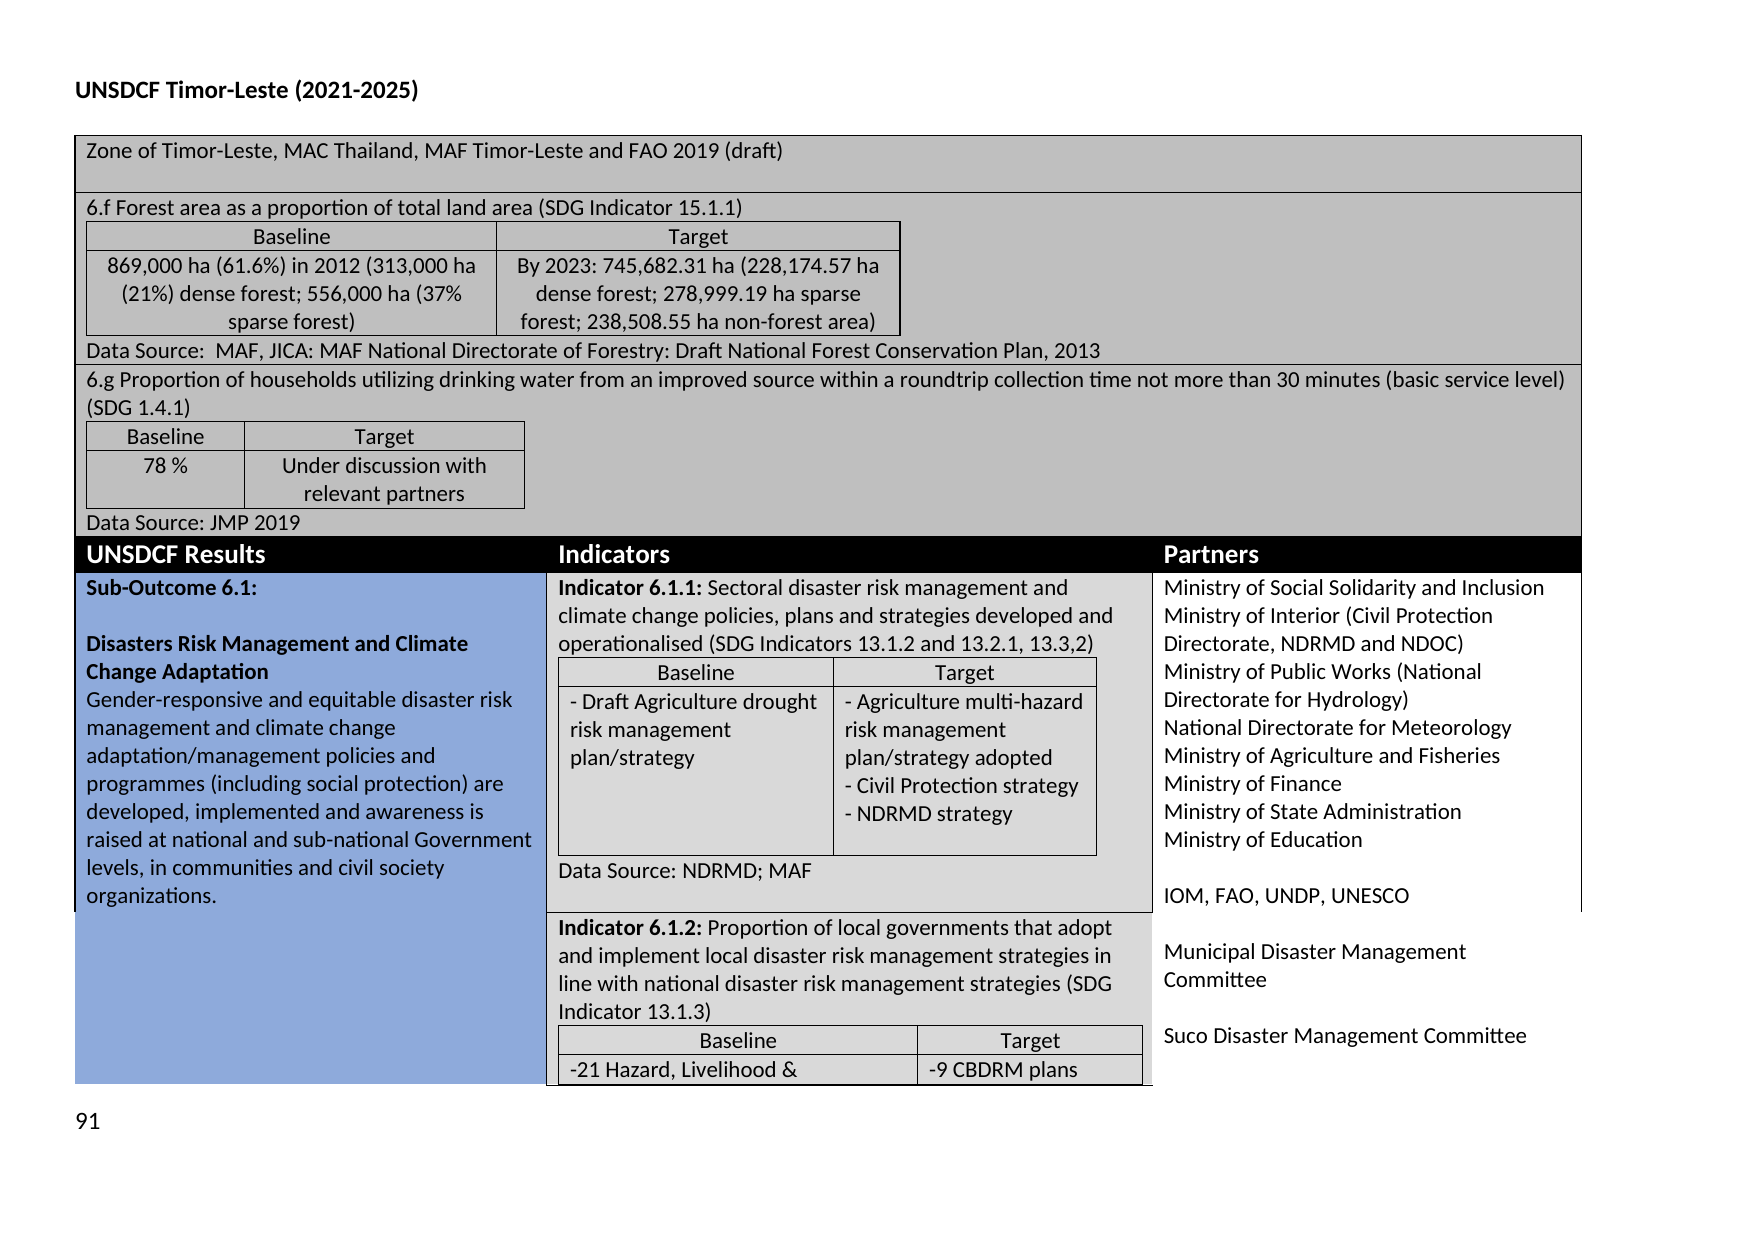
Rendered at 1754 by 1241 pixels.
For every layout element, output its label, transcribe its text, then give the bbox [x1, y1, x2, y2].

table_cell Partners [1153, 538, 1581, 572]
table_cell Indicators [547, 538, 1152, 572]
table_cell 6.g Proportion of households utilizing drinking water from an improved source within a roundtrip collection time not more than 30 minutes (basic service level) (SDG 1.4.1) Data Source: JMP 2019 [76, 365, 1581, 536]
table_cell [76, 136, 1581, 192]
table_cell Ministry of Social Solidarity and Inclusion Ministry of Interior (Civil Protection Directorate, NDRMD and NDOC) Ministry of Public Works (National Directorate for Hydrology) National Directorate for Meteorology Ministry of Agriculture and Fisheries Ministry of Finance Ministry of State Administration Ministry of Education IOM, FAO, UNDP, UNESCO Municipal Disaster Management Committee Suco Disaster Management Committee Local Partners (includes civil society) [1152, 573, 1581, 1084]
table_cell UNSDCF Results [76, 538, 546, 572]
table_cell Sub-Outcome 6.1: Disasters Risk Management and Climate Change Adaptation Gender-responsive and equitable disaster risk management and climate change adaptation/management policies and programmes (including social protection) are developed, implemented and awareness is raised at national and sub-national Government levels, in communities and civil society organizations. [75, 573, 546, 1084]
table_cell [547, 913, 1152, 1084]
table_cell Indicator 6.1.1: Sectoral disaster risk management and climate change policies, plans and strategies developed and operationalised (SDG Indicators 13.1.2 and 13.2.1, 13.3,2) Data Source: NDRMD; MAF [547, 573, 1152, 912]
table_cell 6.f Forest area as a proportion of total land area (SDG Indicator 15.1.1) Data Source: MAF, JICA: MAF National Directorate of Forestry: Draft National Forest Conservation Plan, 2013 [76, 193, 1581, 364]
